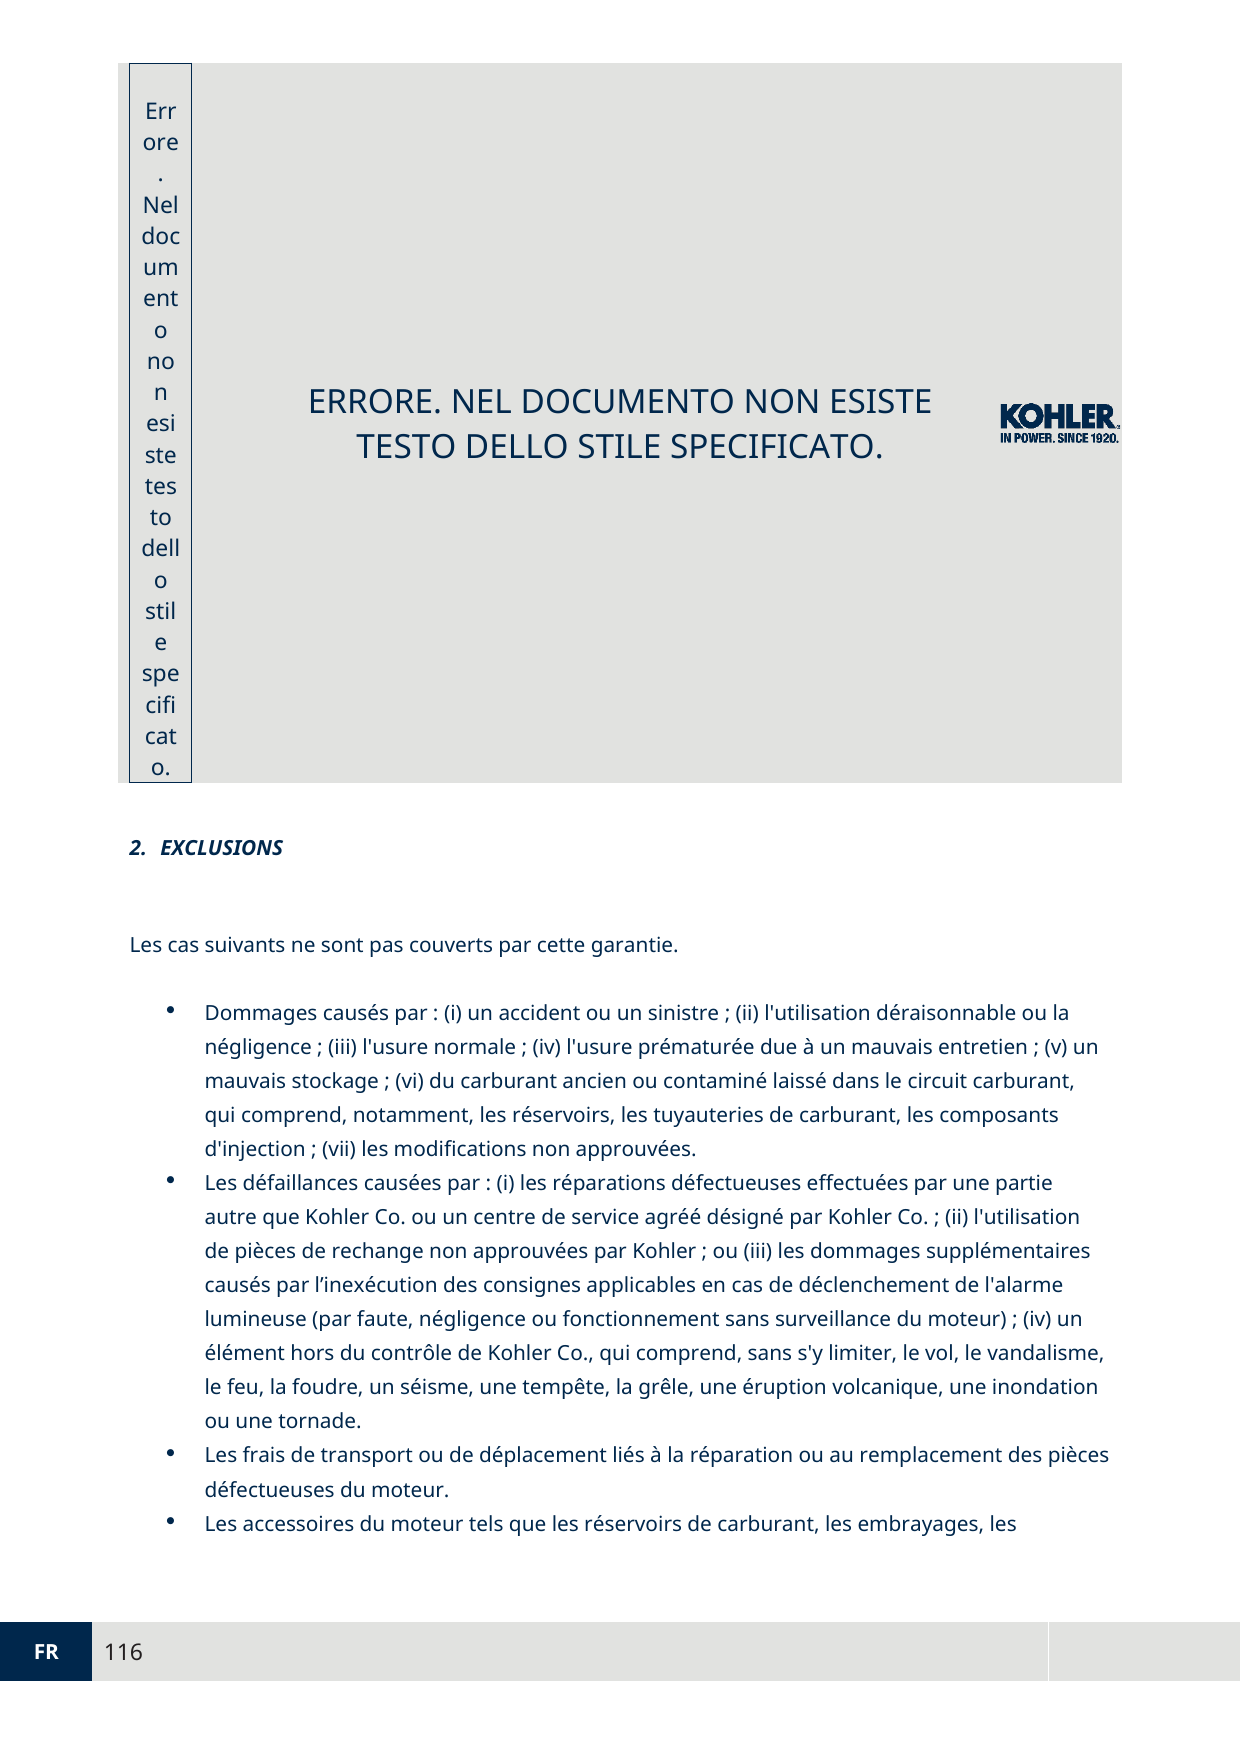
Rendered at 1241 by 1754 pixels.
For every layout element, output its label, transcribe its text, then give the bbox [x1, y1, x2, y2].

picture [1000, 403, 1121, 443]
table_header CONDITIONS DE GARANTIE GLOBALE DES MOTEURS DIESEL KOHLER 1. PÉRIODE DE GARANTIE Kohler Co. garantit à l'utilisateur final que chaque moteur diesel sera exempt de tout vice de fabrication ou de construction en service normal pendant la période de couverture applicable ou heures opératives (la première des deux conditions atteintes en premier) indiquée ci-dessous, à condition que le moteur soit utilisé et entretenu conformément aux modes d’emploi de Kohler Co. * Les défauts des composants essentiels sont des défaillances liées au moulage du carter, au moulage de la culasse, au vilebrequin, à la poulie du vilebrequin, à l'arbre à cames, à la bielle, au volant et à la pompe à huile. Concernant la période de garantie mentionnée ci-dessus, la période commence à la date d'achat de l'équipement fini sur lequel le moteur est installé. Si aucun compteur horaire n’est installé sur l’application, les heures de fonctionnement seront calculées sur la base de 4 heures d’utilisation par jour 5 jours par semaine, le décompte commençant à la date d'achat. L'obligation de Kohler Co. en vertu de cette garantie est expressément limitée, à sa discrétion, à un ajustement, une réparation ou un remplacement approprié de la ou des pièces jugées défectueuses à la suite d'une inspection par Kohler Co. ou par un centre de service agréé désigné par Kohler Co. Les pièces/composants qui doivent être remplacés dans le cadre du programme d'entretien requis seront couverts par la garantie de Kohler Co. à partir de la date d'achat de la pièce jusqu'au premier intervalle de remplacement prévu pour les pièces/composants considérés. Toutes les autres pièces de rechange sont couvertes par la garantie ci-dessus à condition que les réparations aient été effectuées par Kohler Co. ou par un réparateur Kohler autorisé. 2. EXCLUSIONS Les cas suivants ne sont pas couverts par cette garantie. Dommages causés par : (i) un accident ou un sinistre ; (ii) l'utilisation déraisonnable ou la négligence ; (iii) l'usure normale ; (iv) l'usure prématurée due à un mauvais entretien ; (v) un mauvais stockage ; (vi) du carburant ancien ou contaminé laissé dans le circuit carburant, qui comprend, notamment, les réservoirs, les tuyauteries de carburant, les composants d'injection ; (vii) les modifications non approuvées. Les défaillances causées par : (i) les réparations défectueuses effectuées par une partie autre que Kohler Co. ou un centre de service agréé désigné par Kohler Co. ; (ii) l'utilisation de pièces de rechange non approuvées par Kohler ; ou (iii) les dommages supplémentaires causés par l’inexécution des consignes applicables en cas de déclenchement de l'alarme lumineuse (par faute, négligence ou fonctionnement sans surveillance du moteur) ; (iv) un élément hors du contrôle de Kohler Co., qui comprend, sans s'y limiter, le vol, le vandalisme, le feu, la foudre, un séisme, une tempête, la grêle, une éruption volcanique, une inondation ou une tornade. Les frais de transport ou de déplacement liés à la réparation ou au remplacement des pièces défectueuses du moteur. Les accessoires du moteur tels que les réservoirs de carburant, les embrayages, les transmissions, les groupes motopropulseurs et les batteries, sauf s'ils sont fournis ou installés par Kohler Co. Les cas où les moteurs sont installés dans une application non officiellement revus par Kohler . La location d'autres équipements pendant l'exécution des réparations sous garantie. Tous les articles sujets à l'usure et à l'entretien périodique tels que ceux énumérés dans le manuel d'utilisation et d'entretien (tels que filtres à air, à huile ou à carburant, courroies, etc.) sont garantis pour une période égale à l'intervalle prescrit pour le remplacement tel que mentionné dans ce manuel. Carburant, huile de graissage, liquide de refroidissement/antigel. LES GARANTIES IMPLICITES OU LÉGALES, Y COMPRIS CELLES DE QUALITÉ MARCHANDE ET D'ADÉQUATION À UN USAGE PARTICULIER, SONT EXPRESSÉMENT LIMITÉES À LA DURÉE DE LA PRÉSENTE GARANTIE ÉCRITE. KOHLER CO. NE DONNE AUCUNE AUTRE GARANTIE EXPRESSE ET PERSONNE N'EST AUTORISÉ À EN DONNER AU NOM DE KOHLER CO. KOHLER CO. ET/OU LE VENDEUR NE SERA PAS RESPONSABLE DES DOMMAGES SPÉCIAUX, INDIRECTS, ACCESSOIRES OU CONSÉCUTIFS DE QUELQUE NATURE QUE CE SOIT. 3. POUR BÉNÉFICIER DU SERVICE DE GARANTIE La réparation doit être effectuée par un concessionnaire agréé KOHLER désigné par Kohler. ÉTATS-UNIS ET CANADA La liste des concessionnaires agréés est disponible sur le site www.kohlerengines.com ou par téléphone au 1-800-544-2444 (États-Unis et Canada) DIVISION MOTEUR, Kohler Co., Kohler Wisconsin EUROPE, MOYEN-ORIENT ET ASIE La liste des concessionnaires agréés peut être consultée sur le site dealers.kohlerpower.it . AMÉRIQUE CENTRALE ET AMÉRIQUE DU SUD La liste des concessionnaires agréés peut être consultée sur le site dealers.kohlerpower.it . CHINE ET ASIE PACIFIQUE La liste des concessionnaires agréés peut être consultée sur le site dealers.kohlerpower.it . INDE La liste des concessionnaires agréés peut être consultée sur le site dealers.kohlerpower.it . Note : Des termes et conditions de garantie spécifiques s'appliquent aux moteurs vendus directement en Inde . 4. RESPONSABILITÉS DU PROPRIÉTAIRE EN MATIÈRE DE GARANTIE En tant que propriétaire du moteur hors route, vous êtes responsable de l'exécution de l'entretien requis indiqué dans votre manuel d'utilisation et d'entretien. Kohler Co. recommande que vous conserviez tous les reçus couvrant l'entretien de votre moteur hors-route et marin, sachant toutefois que Kohler Co. ne pourra pas refuser la garantie uniquement en raison de l'absence de reçus ou pour avoir failli à assurer l'exécution de tout entretien périodique. En tant que propriétaire du moteur hors-route et marin, vous devez cependant savoir que Kohler Co. peut vous refuser la couverture de garantie si votre moteur hors-route et marin ou une pièce montre des signes de dysfonctionnement ou de défaillance dus à un abus, une négligence, un entretien incorrect ou des modifications non approuvées. Votre moteur est conçu pour fonctionner uniquement avec du gasoil. Le gasoil et tous les autres fluides utilisés doivent être conformes aux recommandations énumérées dans le manuel d'utilisation et d'entretien. L'utilisation de tout autre carburant ou fluide peut entraîner la casse du moteur, l’usure prématurée ou un défaut de conformité aux normes d'émissions de la Californie et de l'agence américaine de protection de l’environnement. Il vous incombe d’engager le processus de garantie. L’agence californienne pour la qualité de l'air et l’agence américaine de protection de l’environnement suggèrent que vous présentiez votre moteur hors-route et marin à un concessionnaire Kohler Co. dès qu'un problème survient. Les réparations sous garantie doivent être effectuées par le concessionnaire le plus rapidement possible. 5. COUVERTURE Kohler Co. réparera ou remplacera sans frais les pièces, les composants et les sous-ensembles du système de contrôle des émissions qui présentent des vices de fabrication ou de construction, y compris le diagnostic, la main-d'œuvre et les pièces du système d'échappement du moteur, à condition qu'aucune modification non autorisée n'ait été apportée au moteur, à ses pièces, composants et sous-ensembles. Le choix et la responsabilité de la décision de réparer ou remplacer un système de contrôle des émissions défectueux relèveront uniquement de la compétence de Kohler Co. Les pièces et composants du système de contrôle des émissions couverts par la garantie fédérale et californienne limitée portant sur les systèmes de contrôle des émissions sont énumérés ci-dessous : Les pièces/composants qui doivent être remplacés dans le cadre du programme d'entretien requis seront couverts par la garantie jusqu'au premier intervalle de remplacement prévu pour les pièces/composants considérés. Les dommages subséquents affectant d’autres composants du moteur résultant directement d'une panne d’un composant/pièce du système d’échappement ou de contrôle des émissions potentiellement couverte par la garantie seront couverts par les dispositions de garantie décrites dans le présent document. 6. EXIGENCES EN MATIÈRE D'ENTRETIEN ET DE RÉPARATION Le propriétaire est responsable de l'utilisation et de l'entretien appropriés du moteur. Kohler co. Recommande que tous les reçus et les dossiers couvrant l'exécution de l'entretien régulier soient conservés en prévision d’éventuels litiges. Si le moteur est revendu pendant la période de garantie, les dossiers d'entretien doivent être transférés au nouveau propriétaire. Kohler co. Ne peut pas refuser les réparations sous garantie uniquement en raison de l'absence de réparation, d'entretien ou de non-tenue des registres d'entretien. L'entretien normal, le remplacement ou la réparation des dispositifs et des systèmes de contrôle des émissions peuvent être effectués par tout établissement de réparation ou toute personne ; toutefois, les réparations sous garantie doivent être effectuées par un centre de service agréé Kohler. 7. DÉCLARATION DE GARANTIE DE LA CALIFORNIE ET DU GOUVERNEMENT FÉDÉRAL PORTANT SUR LE CONTRÔLE DES ÉMISSIONS, MOTEURS DIESEL MARINS ET HORS ROUTE (ÉTATS-UNIS SEULEMENT) L’agence pour la qualité de l'air de l’état de Californie (CARB), l’agence américaine de protection de l’environnement (EPA) et Kohler Co. Sont heureux de présenter la garantie du système de contrôle des émissions de votre [année de modèle courante – {2+ année de modèle courante}] moteur (diesel) marin et hors route à allumage par compression. En Californie (« l'état ») et dans la région réglementée par l’agence américaine de protection de l’environnement (EPA), les nouveaux moteurs marins et hors route pour service lourd doivent être conçus, construits et équipés pour satisfaire les normes antipollution de l’état et de l’EPA. La période de garantie commence à la date de livraison du moteur ou de l'équipement à l'acheteur final. Kohler Co. Doit garantir le système de contrôle des émissions de votre moteur pendant les périodes de temps indiquées dans la section ci-dessous, à condition qu'il n'y ait pas eu d'abus, de négligence ou de mauvais entretien de votre moteur. Votre système de contrôle des émissions peut comprendre des pièces telles que le système d'injection de carburant et le système d'admission d'air. Probablement aussi des tuyaux, des courroies, des connecteurs et d'autres ensembles relatifs aux émissions. Si une condition de garantie existe, Kohler Co. Réparera votre moteur marin et hors route pour service lourd sans frais, le diagnostic, les pièces et la main-d'œuvre seront également compris. Le propriétaire ne sera pas facturé pour le travail de diagnostic qui permet de déterminer si une pièce sous garantie est effectivement défectueuse, à condition que ce travail de diagnostic soit effectué dans un centre technique agréé habilité à effectuer des réparations dans le cadre de la garantie. COUVERTURE DE LA GARANTIE DU FABRICANT Les [année de modèle courante – {2+ année de modèle courante}] moteurs marins et hors route pour service lourd sont garantis pour les périodes indiquées ci-dessous. Si une pièce quelconque relative aux émissions de votre moteur est défectueuse, la pièce sera réparée ou remplacée par Kohler Co. MOTEUR DIESEL POUR APPLICATIONS MARINES [118, 815, 1122, 1553]
